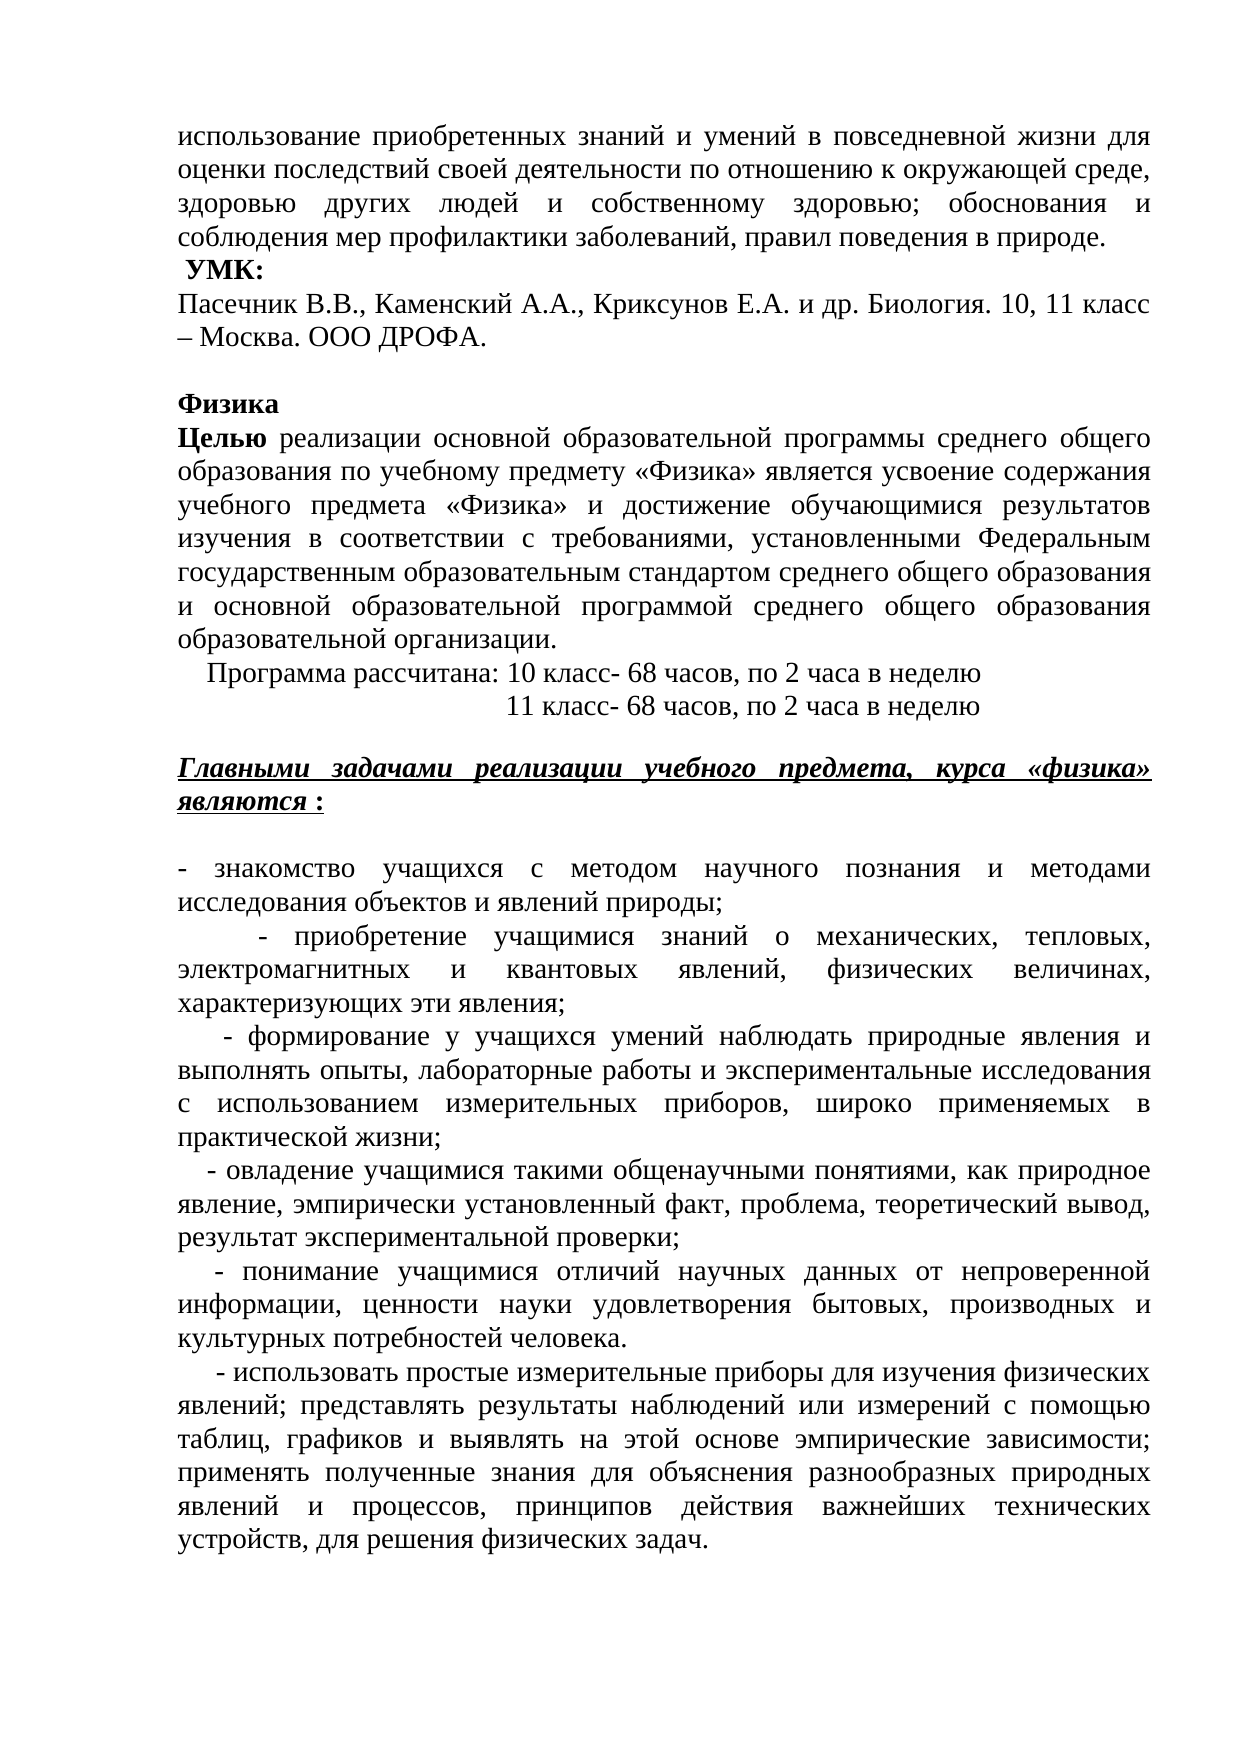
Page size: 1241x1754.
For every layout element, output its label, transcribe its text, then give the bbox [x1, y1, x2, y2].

text использование приобретенных знаний и умений в повседневной жизни для оценки последствий своей деятельности по отношению к окружающей среде, здоровью других людей и собственному здоровью; обоснования и соблюдения мер профилактики заболеваний, правил поведения в природе. [177, 118, 1152, 252]
text Пасечник В.В., Каменский А.А., Криксунов Е.А. и др. Биология. 10, 11 класс – Москва. ООО ДРОФА. [177, 286, 1152, 353]
text - формирование у учащихся умений наблюдать природные явления и выполнять опыты, лабораторные работы и экспериментальные исследования с использованием измерительных приборов, широко применяемых в практической жизни; [177, 1018, 1152, 1152]
text - использовать простые измерительные приборы для изучения физических явлений; представлять результаты наблюдений или измерений с помощью таблиц, графиков и выявлять на этой основе эмпирические зависимости; применять полученные знания для объяснения разнообразных природных явлений и процессов, принципов действия важнейших технических устройств, для решения физических задач. [177, 1354, 1152, 1555]
text - понимание учащимися отличий научных данных от непроверенной информации, ценности науки удовлетворения бытовых, производных и культурных потребностей человека. [177, 1253, 1152, 1354]
text - знакомство учащихся с методом научного познания и методами исследования объектов и явлений природы; [177, 851, 1152, 918]
text Физика [177, 386, 1152, 420]
text УМК: [177, 252, 1152, 286]
text 11 класс- 68 часов, по 2 часа в неделю [177, 688, 1152, 722]
text Целью реализации основной образовательной программы среднего общего образования по учебному предмету «Физика» является усвоение содержания учебного предмета «Физика» и достижение обучающимися результатов изучения в соответствии с требованиями, установленными Федеральным государственным образовательным стандартом среднего общего образования и основной образовательной программой среднего общего образования образовательной организации. [177, 420, 1152, 655]
text Главными задачами реализации учебного предмета, курса «физика» являются : [177, 750, 1152, 779]
text - овладение учащимися такими общенаучными понятиями, как природное явление, эмпирически установленный факт, проблема, теоретический вывод, результат экспериментальной проверки; [177, 1152, 1152, 1253]
text Главными задачами реализации учебного предмета, курса «физика» являются : [177, 780, 1152, 817]
text Программа рассчитана: 10 класс- 68 часов, по 2 часа в неделю [177, 655, 1152, 688]
text - приобретение учащимися знаний о механических, тепловых, электромагнитных и квантовых явлений, физических величинах, характеризующих эти явления; [177, 918, 1152, 1018]
